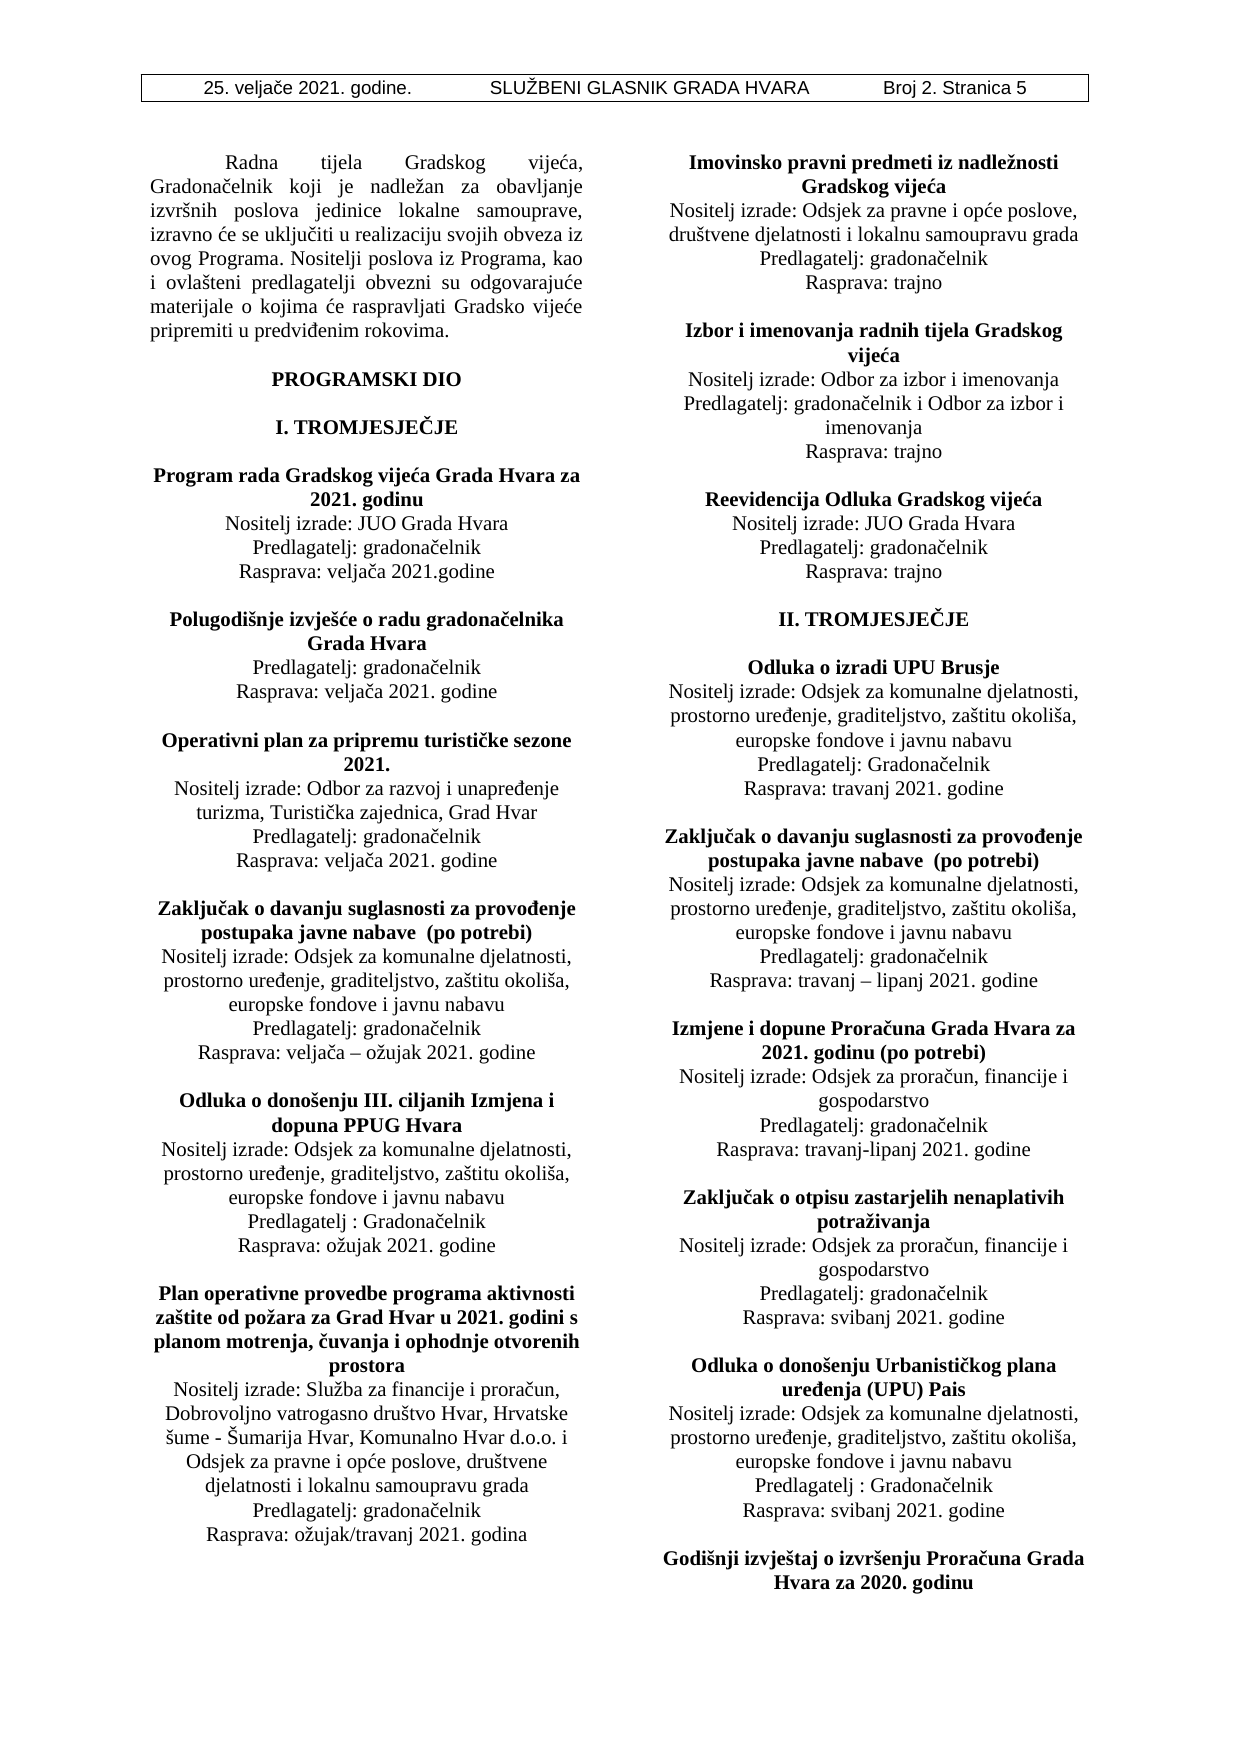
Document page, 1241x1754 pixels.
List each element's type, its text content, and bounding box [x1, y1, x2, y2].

text Reevidencija Odluka Gradskog vijeća [657, 487, 1090, 511]
text Rasprava: svibanj 2021. godine [657, 1497, 1090, 1522]
text Zaključak o otpisu zastarjelih nenaplativih potraživanja [657, 1185, 1090, 1233]
text Predlagatelj: gradonačelnik [657, 1112, 1090, 1137]
text Odluka o donošenju III. ciljanih Izmjena i dopuna PPUG Hvara [150, 1088, 583, 1137]
text II. TROMJESJEČJE [657, 607, 1090, 631]
text Izbor i imenovanja radnih tijela Gradskog vijeća [657, 318, 1090, 367]
text Rasprava: travanj-lipanj 2021. godine [657, 1137, 1090, 1161]
text Predlagatelj: gradonačelnik [150, 655, 583, 679]
text Rasprava: veljača 2021. godine [150, 679, 583, 703]
text Nositelj izrade: Odsjek za proračun, financije i gospodarstvo [657, 1064, 1090, 1112]
text PROGRAMSKI DIO [150, 367, 583, 391]
text Rasprava: veljača 2021.godine [150, 559, 583, 583]
text Operativni plan za pripremu turističke sezone 2021. [150, 727, 583, 776]
text Odluka o donošenju Urbanističkog plana uređenja (UPU) Pais [657, 1353, 1090, 1401]
text Predlagatelj: Gradonačelnik [657, 752, 1090, 776]
text Nositelj izrade: Odsjek za komunalne djelatnosti, prostorno uređenje, graditeljstvo, zaštitu okoliša, europske fondove i javnu nabavu [657, 872, 1090, 944]
text Predlagatelj: gradonačelnik [657, 535, 1090, 559]
text Godišnji izvještaj o izvršenju Proračuna Grada Hvara za 2020. godinu [657, 1546, 1090, 1594]
text Rasprava: veljača 2021. godine [150, 848, 583, 872]
text Izmjene i dopune Proračuna Grada Hvara za 2021. godinu (po potrebi) [657, 1016, 1090, 1064]
text Predlagatelj : Gradonačelnik [150, 1209, 583, 1233]
text Predlagatelj: gradonačelnik [150, 535, 583, 559]
text Nositelj izrade: JUO Grada Hvara [150, 511, 583, 535]
text Predlagatelj: gradonačelnik [150, 1016, 583, 1040]
text Radna tijela Gradskog vijeća, Gradonačelnik koji je nadležan za obavljanje izvršnih poslova jedinice lokalne samouprave, izravno će se uključiti u realizaciju svojih obveza iz ovog Programa. Nositelji poslova iz Programa, kao i ovlašteni predlagatelji obvezni su odgovarajuće materijale o kojima će raspravljati Gradsko vijeće pripremiti u predviđenim rokovima. [150, 150, 583, 342]
text Predlagatelj : Gradonačelnik [657, 1473, 1090, 1497]
text Nositelj izrade: Odsjek za komunalne djelatnosti, prostorno uređenje, graditeljstvo, zaštitu okoliša, europske fondove i javnu nabavu [657, 1401, 1090, 1473]
text Nositelj izrade: Odsjek za komunalne djelatnosti, prostorno uređenje, graditeljstvo, zaštitu okoliša, europske fondove i javnu nabavu [150, 1137, 583, 1209]
text Predlagatelj: gradonačelnik [150, 1497, 583, 1522]
text Zaključak o davanju suglasnosti za provođenje postupaka javne nabave (po potrebi) [150, 896, 583, 944]
text Rasprava: trajno [657, 270, 1090, 294]
text Predlagatelj: gradonačelnik [150, 824, 583, 848]
text I. TROMJESJEČJE [150, 415, 583, 439]
text Nositelj izrade: Odsjek za pravne i opće poslove, društvene djelatnosti i lokalnu samoupravu grada [657, 198, 1090, 246]
text Odluka o izradi UPU Brusje [657, 655, 1090, 679]
text Nositelj izrade: Odsjek za proračun, financije i gospodarstvo [657, 1233, 1090, 1281]
text Rasprava: trajno [657, 559, 1090, 583]
text Rasprava: veljača – ožujak 2021. godine [150, 1040, 583, 1064]
text Zaključak o davanju suglasnosti za provođenje postupaka javne nabave (po potrebi) [657, 824, 1090, 872]
text Nositelj izrade: Odbor za izbor i imenovanja [657, 367, 1090, 391]
text Rasprava: svibanj 2021. godine [657, 1305, 1090, 1329]
text Predlagatelj: gradonačelnik [657, 944, 1090, 968]
text Polugodišnje izvješće o radu gradonačelnika Grada Hvara [150, 607, 583, 655]
text Nositelj izrade: Odsjek za komunalne djelatnosti, prostorno uređenje, graditeljstvo, zaštitu okoliša, europske fondove i javnu nabavu [150, 944, 583, 1016]
text Rasprava: ožujak 2021. godine [150, 1233, 583, 1257]
text Nositelj izrade: Odbor za razvoj i unapređenje turizma, Turistička zajednica, Grad Hvar [150, 776, 583, 824]
text Nositelj izrade: Odsjek za komunalne djelatnosti, prostorno uređenje, graditeljstvo, zaštitu okoliša, europske fondove i javnu nabavu [657, 679, 1090, 752]
text Rasprava: trajno [657, 439, 1090, 463]
text Rasprava: travanj 2021. godine [657, 776, 1090, 800]
text Program rada Gradskog vijeća Grada Hvara za 2021. godinu [150, 463, 583, 511]
text Rasprava: ožujak/travanj 2021. godina [150, 1522, 583, 1546]
text Nositelj izrade: Služba za financije i proračun, Dobrovoljno vatrogasno društvo Hvar, Hrvatske šume - Šumarija Hvar, Komunalno Hvar d.o.o. i Odsjek za pravne i opće poslove, društvene djelatnosti i lokalnu samoupravu grada [150, 1377, 583, 1497]
text Predlagatelj: gradonačelnik [657, 1281, 1090, 1305]
text Rasprava: travanj – lipanj 2021. godine [657, 968, 1090, 992]
text Imovinsko pravni predmeti iz nadležnosti Gradskog vijeća [657, 150, 1090, 198]
text Predlagatelj: gradonačelnik i Odbor za izbor i imenovanja [657, 391, 1090, 439]
text Plan operativne provedbe programa aktivnosti zaštite od požara za Grad Hvar u 2021. godini s planom motrenja, čuvanja i ophodnje otvorenih prostora [150, 1281, 583, 1377]
text Nositelj izrade: JUO Grada Hvara [657, 511, 1090, 535]
text Predlagatelj: gradonačelnik [657, 246, 1090, 270]
